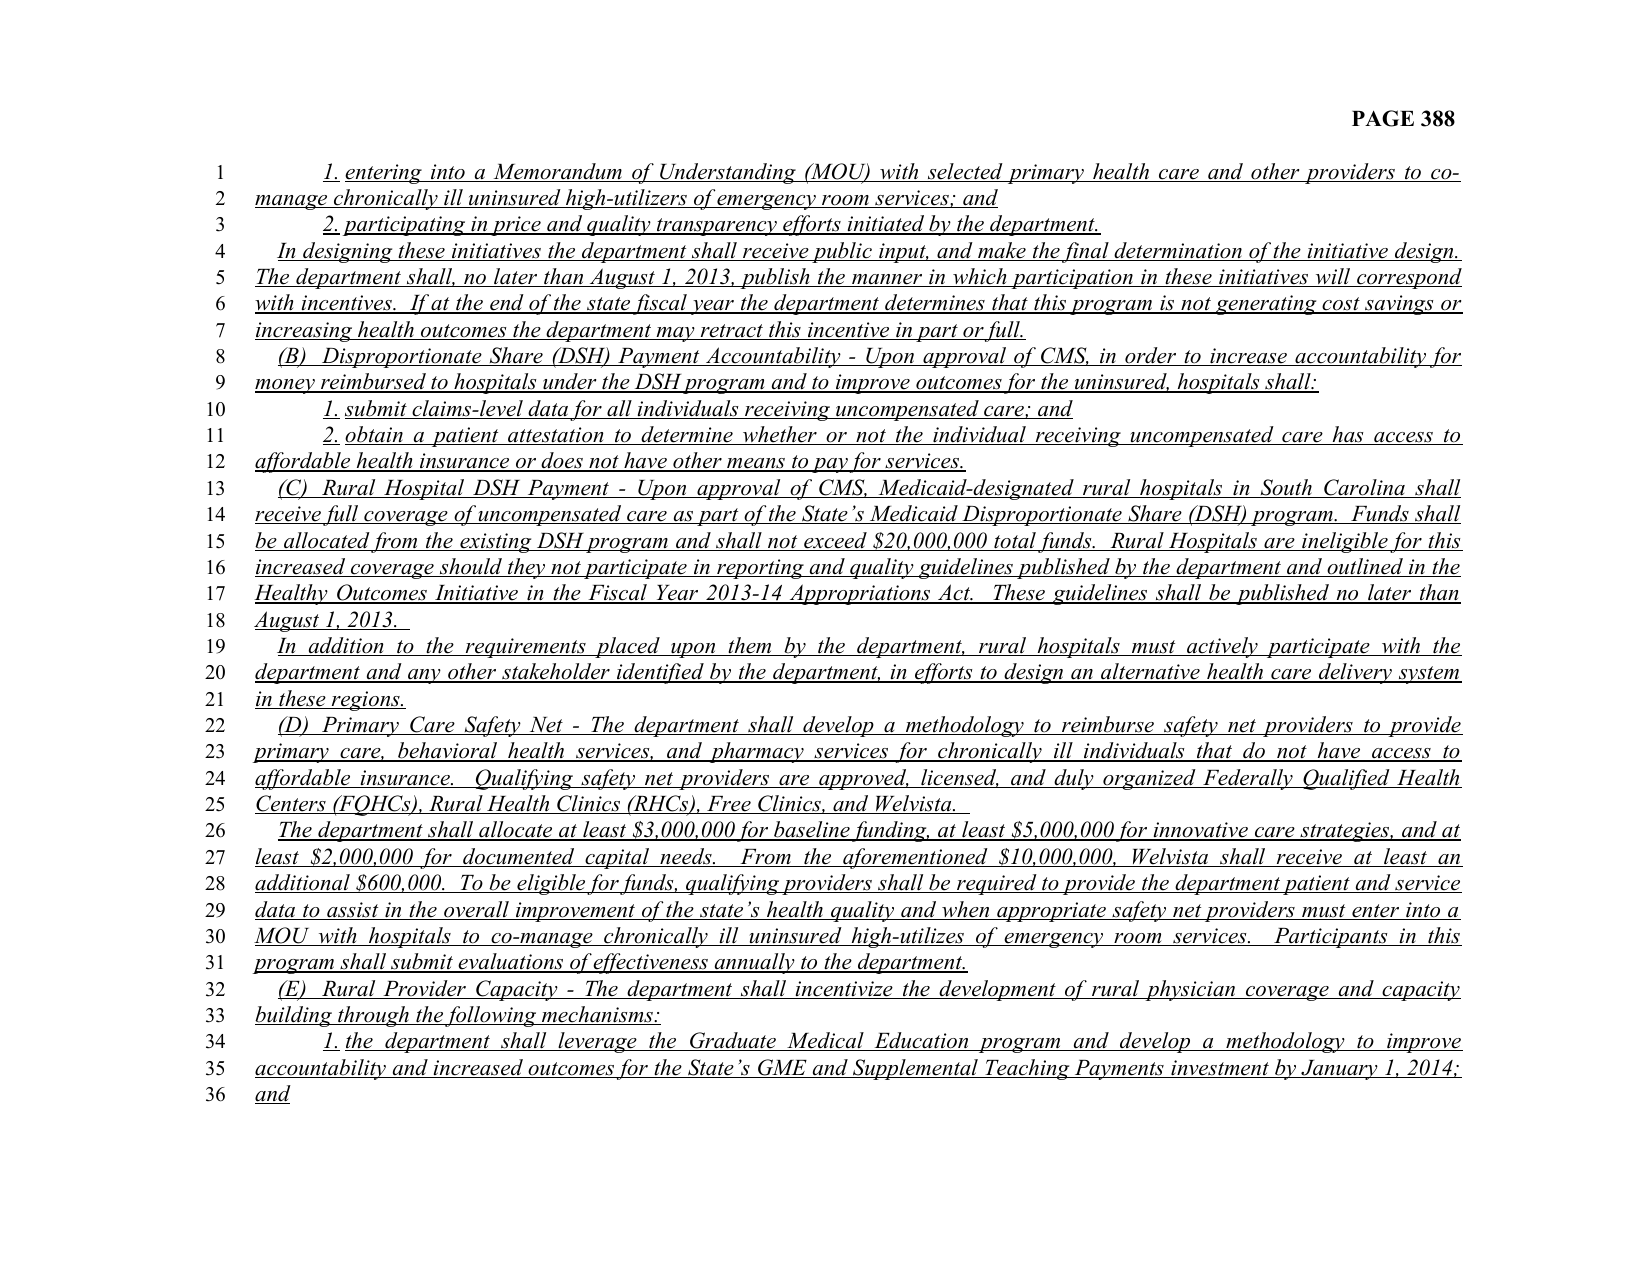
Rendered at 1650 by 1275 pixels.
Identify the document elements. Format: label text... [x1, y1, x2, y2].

text The department shall allocate at least $3,000,000 for baseline funding, at least $5,000,000 for innovative care strategies, and at least $2,000,000 for documented capital needs. From the aforementioned $10,000,000, Welvista shall receive at least an additional $600,000. To be eligible for funds, qualifying providers shall be required to provide the department patient and service data to assist in the overall improvement of the state’s health quality and when appropriate safety net providers must enter into a MOU with hospitals to co-manage chronically ill uninsured high-utilizes of emergency room services. Participants in this program shall submit evaluations of effectiveness annually to the department. [255, 817, 1462, 866]
text The department shall allocate at least $3,000,000 for baseline funding, at least $5,000,000 for innovative care strategies, and at least $2,000,000 for documented capital needs. From the aforementioned $10,000,000, Welvista shall receive at least an additional $600,000. To be eligible for funds, qualifying providers shall be required to provide the department patient and service data to assist in the overall improvement of the state’s health quality and when appropriate safety net providers must enter into a MOU with hospitals to co-manage chronically ill uninsured high-utilizes of emergency room services. Participants in this program shall submit evaluations of effectiveness annually to the department. [255, 893, 1462, 945]
text (D) Primary Care Safety Net - The department shall develop a methodology to reimburse safety net providers to provide primary care, behavioral health services, and pharmacy services for chronically ill individuals that do not have access to affordable insurance. Qualifying safety net providers are approved, licensed, and duly organized Federally Qualified Health Centers (FQHCs), Rural Health Clinics (RHCs), Free Clinics, and Welvista. [255, 711, 1462, 760]
text In addition to the requirements placed upon them by the department, rural hospitals must actively participate with the department and any other stakeholder identified by the department, in efforts to design an alternative health care delivery system in these regions. [255, 632, 1462, 681]
text In designing these initiatives the department shall receive public input, and make the final determination of the initiative design. The department shall, no later than August 1, 2013, publish the manner in which participation in these initiatives will correspond with incentives. If at the end of the state fiscal year the department determines that this program is not generating cost savings or increasing health outcomes the department may retract this incentive in part or full. [255, 287, 1462, 312]
text 2. obtain a patient attestation to determine whether or not the individual receiving uncompensated care has access to affordable health insurance or does not have other means to pay for services. [255, 421, 1462, 474]
text (D) Primary Care Safety Net - The department shall develop a methodology to reimburse safety net providers to provide primary care, behavioral health services, and pharmacy services for chronically ill individuals that do not have access to affordable insurance. Qualifying safety net providers are approved, licensed, and duly organized Federally Qualified Health Centers (FQHCs), Rural Health Clinics (RHCs), Free Clinics, and Welvista. [255, 788, 1462, 817]
text (B) Disproportionate Share (DSH) Payment Accountability - Upon approval of CMS, in order to increase accountability for money reimbursed to hospitals under the DSH program and to improve outcomes for the uninsured, hospitals shall: [255, 342, 1462, 395]
text (C) Rural Hospital DSH Payment - Upon approval of CMS, Medicaid-designated rural hospitals in South Carolina shall receive full coverage of uncompensated care as part of the State’s Medicaid Disproportionate Share (DSH) program. Funds shall be allocated from the existing DSH program and shall not exceed $20,000,000 total funds. Rural Hospitals are ineligible for this increased coverage should they not participate in reporting and quality guidelines published by the department and outlined in the Healthy Outcomes Initiative in the Fiscal Year 2013-14 Appropriations Act. These guidelines shall be published no later than August 1, 2013. [255, 474, 1462, 550]
text In designing these initiatives the department shall receive public input, and make the final determination of the initiative design. The department shall, no later than August 1, 2013, publish the manner in which participation in these initiatives will correspond with incentives. If at the end of the state fiscal year the department determines that this program is not generating cost savings or increasing health outcomes the department may retract this incentive in part or full. [255, 237, 1462, 286]
text 1. entering into a Memorandum of Understanding (MOU) with selected primary health care and other providers to co-manage chronically ill uninsured high-utilizers of emergency room services; and [255, 158, 1462, 210]
text (E) Rural Provider Capacity - The department shall incentivize the development of rural physician coverage and capacity building through the following mechanisms: [255, 975, 1462, 1027]
text (D) Primary Care Safety Net - The department shall develop a methodology to reimburse safety net providers to provide primary care, behavioral health services, and pharmacy services for chronically ill individuals that do not have access to affordable insurance. Qualifying safety net providers are approved, licensed, and duly organized Federally Qualified Health Centers (FQHCs), Rural Health Clinics (RHCs), Free Clinics, and Welvista. [255, 762, 1462, 787]
text 2. participating in price and quality transparency efforts initiated by the department. [255, 210, 1462, 237]
text (C) Rural Hospital DSH Payment - Upon approval of CMS, Medicaid-designated rural hospitals in South Carolina shall receive full coverage of uncompensated care as part of the State’s Medicaid Disproportionate Share (DSH) program. Funds shall be allocated from the existing DSH program and shall not exceed $20,000,000 total funds. Rural Hospitals are ineligible for this increased coverage should they not participate in reporting and quality guidelines published by the department and outlined in the Healthy Outcomes Initiative in the Fiscal Year 2013-14 Appropriations Act. These guidelines shall be published no later than August 1, 2013. [255, 551, 1462, 632]
text 1. the department shall leverage the Graduate Medical Education program and develop a methodology to improve accountability and increased outcomes for the State’s GME and Supplemental Teaching Payments investment by January 1, 2014; and [255, 1078, 1462, 1106]
text 1. submit claims-level data for all individuals receiving uncompensated care; and [255, 395, 1462, 421]
text In designing these initiatives the department shall receive public input, and make the final determination of the initiative design. The department shall, no later than August 1, 2013, publish the manner in which participation in these initiatives will correspond with incentives. If at the end of the state fiscal year the department determines that this program is not generating cost savings or increasing health outcomes the department may retract this incentive in part or full. [255, 314, 1462, 342]
text In addition to the requirements placed upon them by the department, rural hospitals must actively participate with the department and any other stakeholder identified by the department, in efforts to design an alternative health care delivery system in these regions. [255, 683, 1462, 711]
text 1. the department shall leverage the Graduate Medical Education program and develop a methodology to improve accountability and increased outcomes for the State’s GME and Supplemental Teaching Payments investment by January 1, 2014; and [255, 1027, 1462, 1077]
